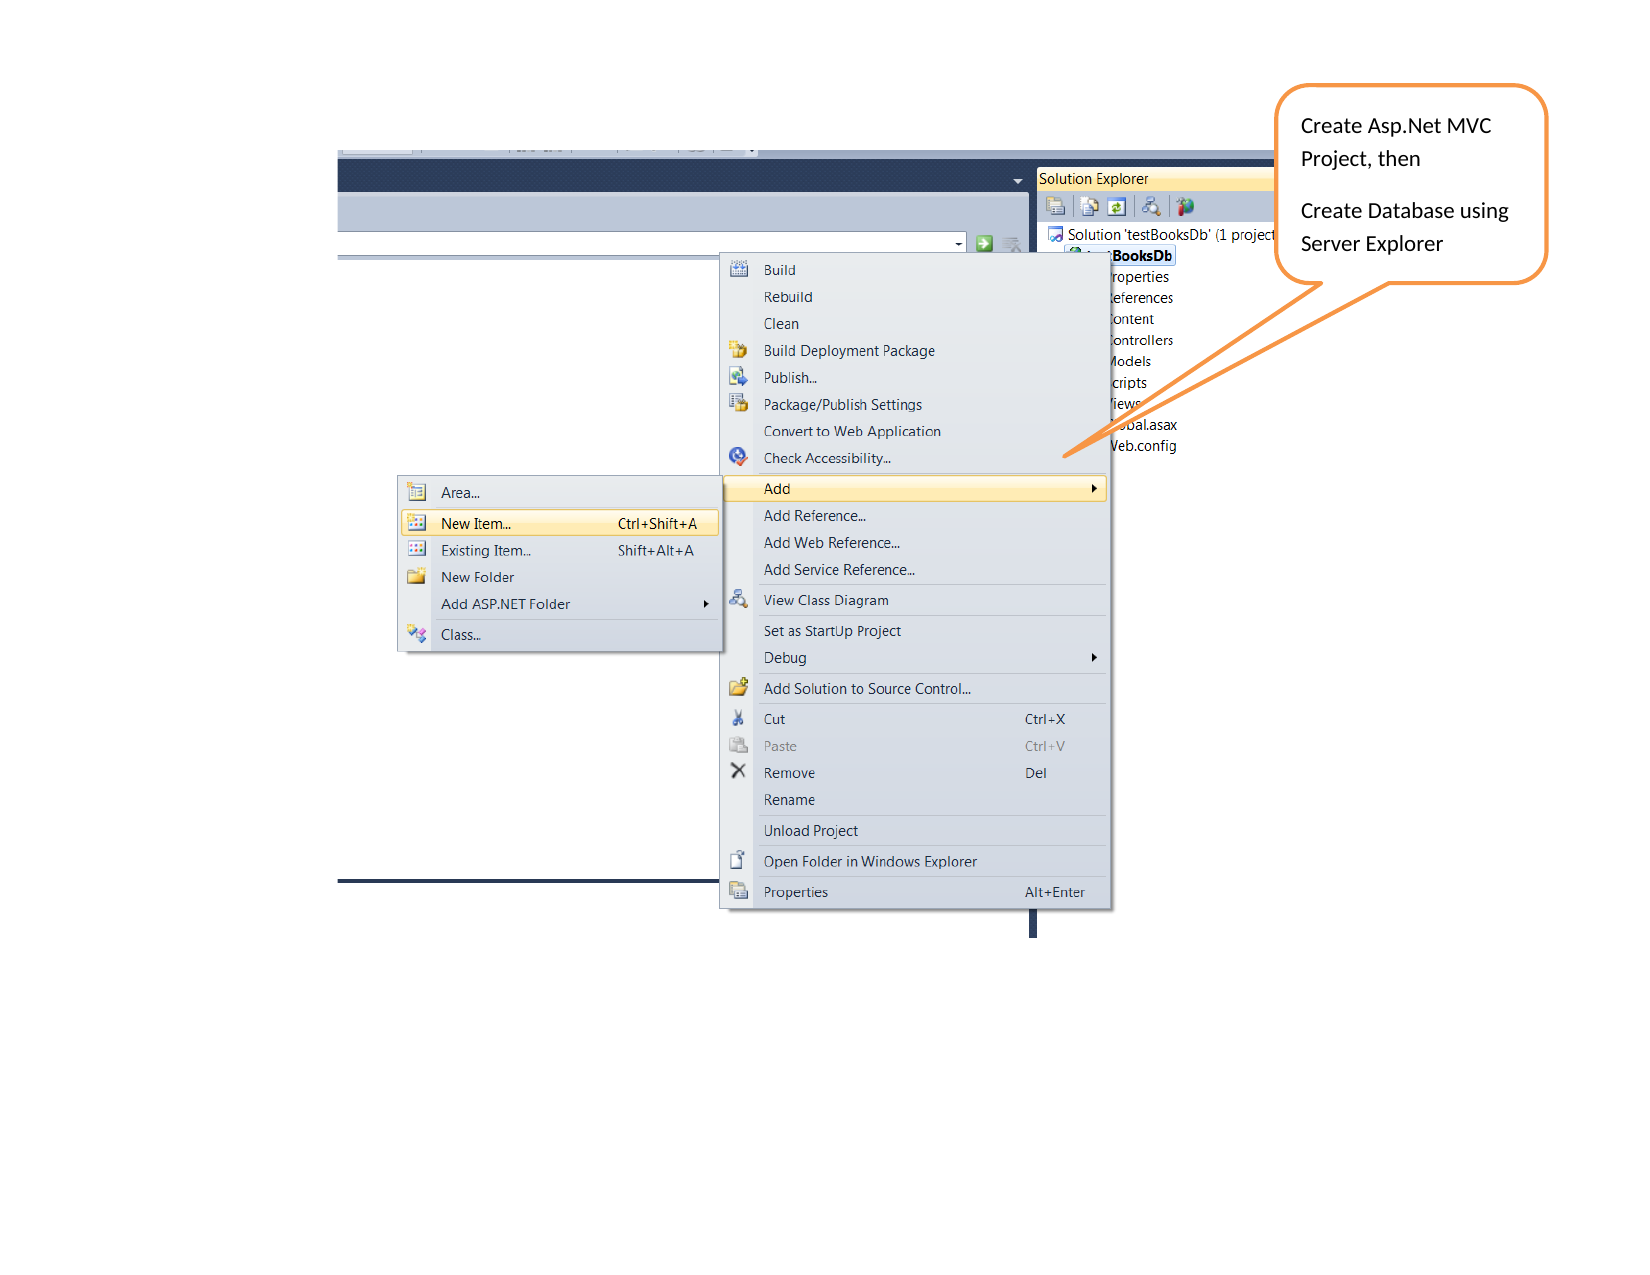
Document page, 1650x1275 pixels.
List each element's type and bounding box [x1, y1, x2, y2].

picture [337, 150, 1313, 938]
